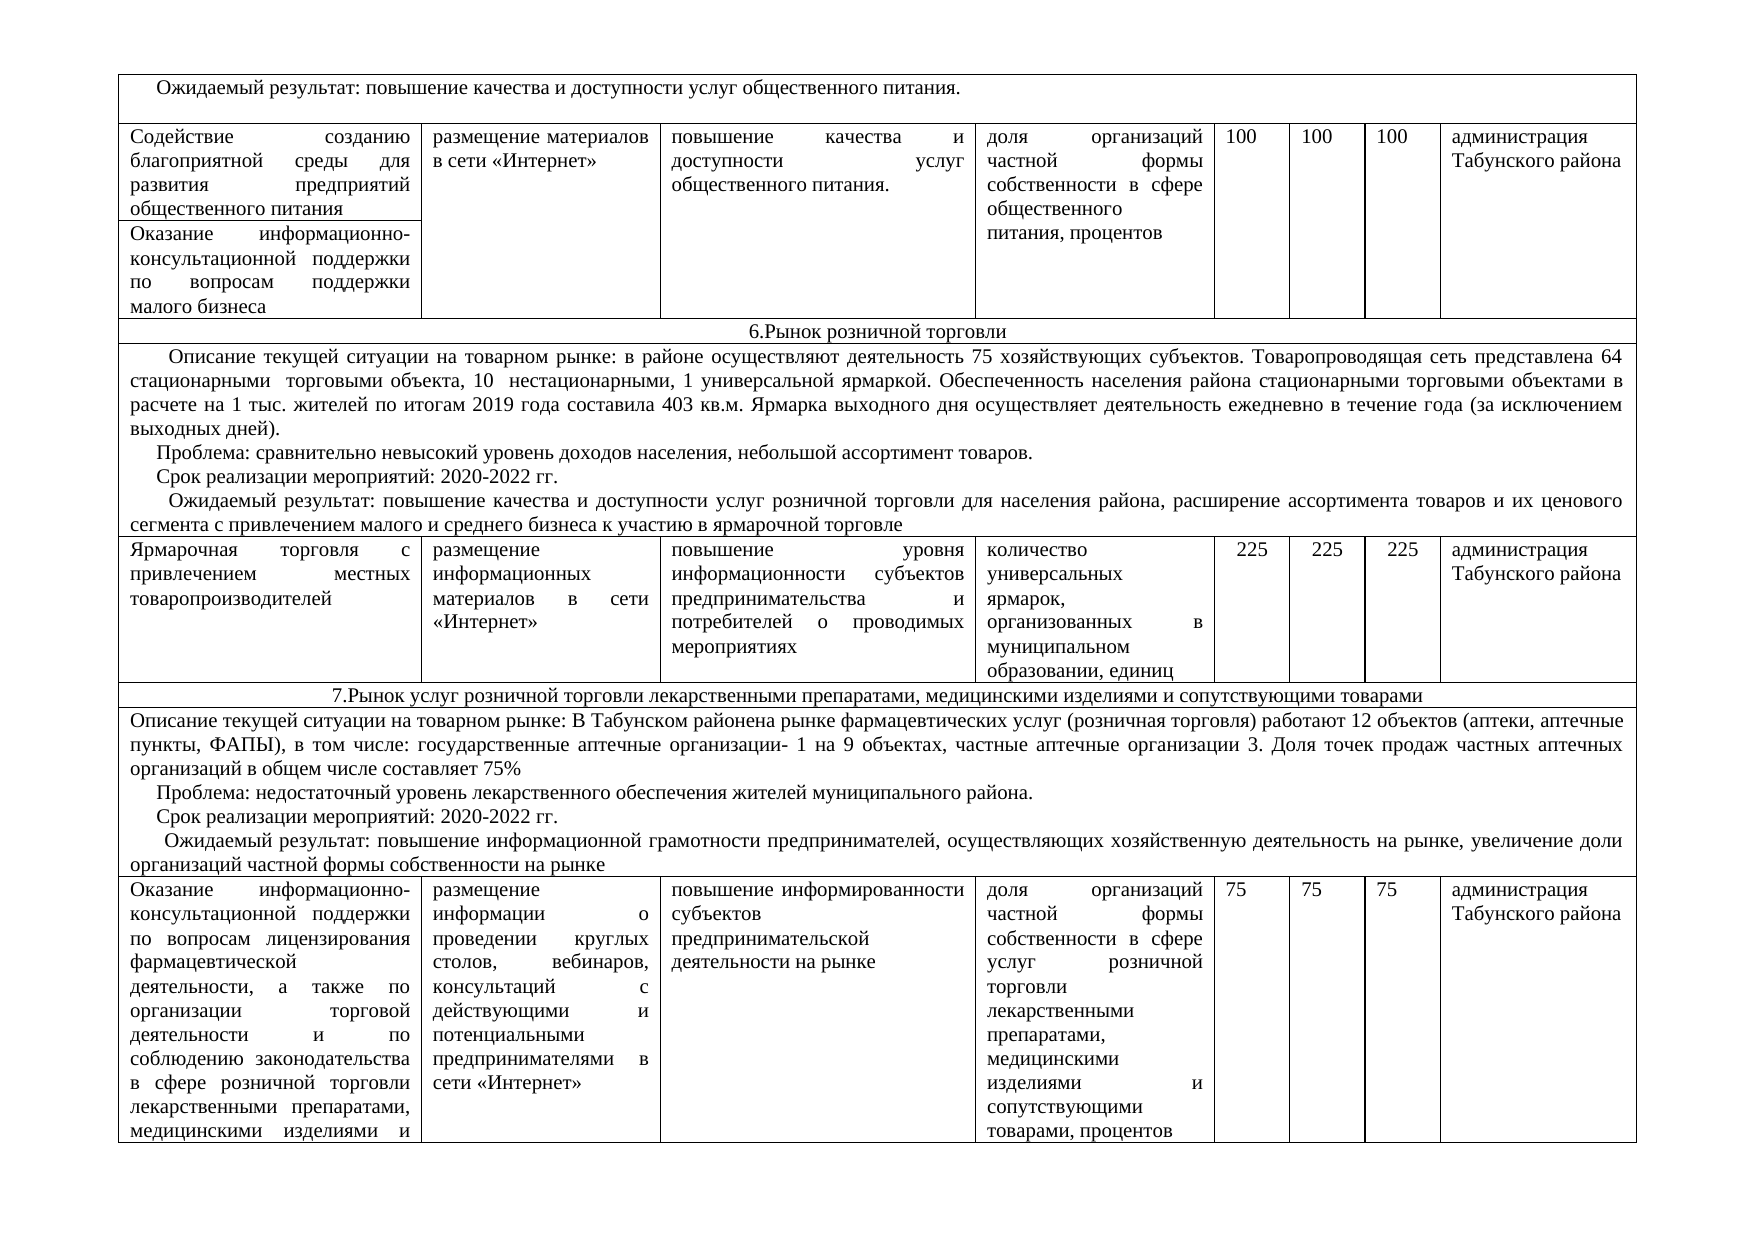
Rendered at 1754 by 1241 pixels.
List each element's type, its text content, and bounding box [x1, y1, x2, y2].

table_cell 100 [1215, 124, 1289, 318]
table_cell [119, 75, 1636, 123]
table_cell Ярмарочная торговля с привлечением местных товаропроизводителей [119, 537, 421, 682]
table_cell повышение качества и доступности услуг общественного питания. [661, 124, 975, 318]
table_cell Описание текущей ситуации на товарном рынке: В Табунском районена рынке фармацевтических услуг (розничная торговля) работают 12 объектов (аптеки, аптечные пункты, ФАПЫ), в том числе: государственные аптечные организации- 1 на 9 объектах, частные аптечные организации 3. Доля точек продаж частных аптечных организаций в общем числе составляет 75% Проблема: недостаточный уровень лекарственного обеспечения жителей муниципального района. Срок реализации мероприятий: 2020-2022 гг. Ожидаемый результат: повышение информационной грамотности предпринимателей, осуществляющих хозяйственную деятельность на рынке, увеличение доли организаций частной формы собственности на рынке [119, 708, 1636, 876]
table_cell 75 [1215, 877, 1289, 1142]
table_cell 100 [1366, 124, 1440, 318]
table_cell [661, 877, 975, 1142]
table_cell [119, 877, 421, 1142]
table_cell Оказание информационно-консультационной поддержки по вопросам поддержки малого бизнеса [119, 221, 421, 318]
table_cell 7.Рынок услуг розничной торговли лекарственными препаратами, медицинскими изделиями и сопутствующими товарами [119, 683, 1636, 707]
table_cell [976, 877, 1214, 1142]
table_cell Описание текущей ситуации на товарном рынке: в районе осуществляют деятельность 75 хозяйствующих субъектов. Товаропроводящая сеть представлена 64 стационарными торговыми объекта, 10 нестационарными, 1 универсальной ярмаркой. Обеспеченность населения района стационарными торговыми объектами в расчете на 1 тыс. жителей по итогам 2019 года составила 403 кв.м. Ярмарка выходного дня осуществляет деятельность ежедневно в течение года (за исключением выходных дней). Проблема: сравнительно невысокий уровень доходов населения, небольшой ассортимент товаров. Срок реализации мероприятий: 2020-2022 гг. Ожидаемый результат: повышение качества и доступности услуг розничной торговли для населения района, расширение ассортимента товаров и их ценового сегмента с привлечением малого и среднего бизнеса к участию в ярмарочной торговле [119, 344, 1636, 536]
table_cell Содействие созданию благоприятной среды для развития предприятий общественного питания [119, 124, 421, 220]
table_cell 225 [1290, 537, 1364, 682]
table_cell 6.Рынок розничной торговли [119, 319, 1636, 343]
table_cell 75 [1290, 877, 1364, 1142]
table_cell администрация Табунского района [1441, 124, 1636, 318]
table_cell 75 [1366, 877, 1440, 1142]
table_cell размещение материалов в сети «Интернет» [422, 124, 660, 318]
table_cell 100 [1290, 124, 1364, 318]
table_cell 225 [1215, 537, 1289, 682]
table_cell количество универсальных ярмарок, организованных в муниципальном образовании, единиц [976, 537, 1214, 682]
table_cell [1441, 877, 1636, 1142]
table_cell 225 [1366, 537, 1440, 682]
table_cell повышение уровня информационности субъектов предпринимательства и потребителей о проводимых мероприятиях [661, 537, 975, 682]
table_cell размещение информационных материалов в сети «Интернет» [422, 537, 660, 682]
table_cell администрация Табунского района [1441, 537, 1636, 682]
table_cell доля организаций частной формы собственности в сфере общественного питания, процентов [976, 124, 1214, 318]
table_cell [422, 877, 660, 1142]
